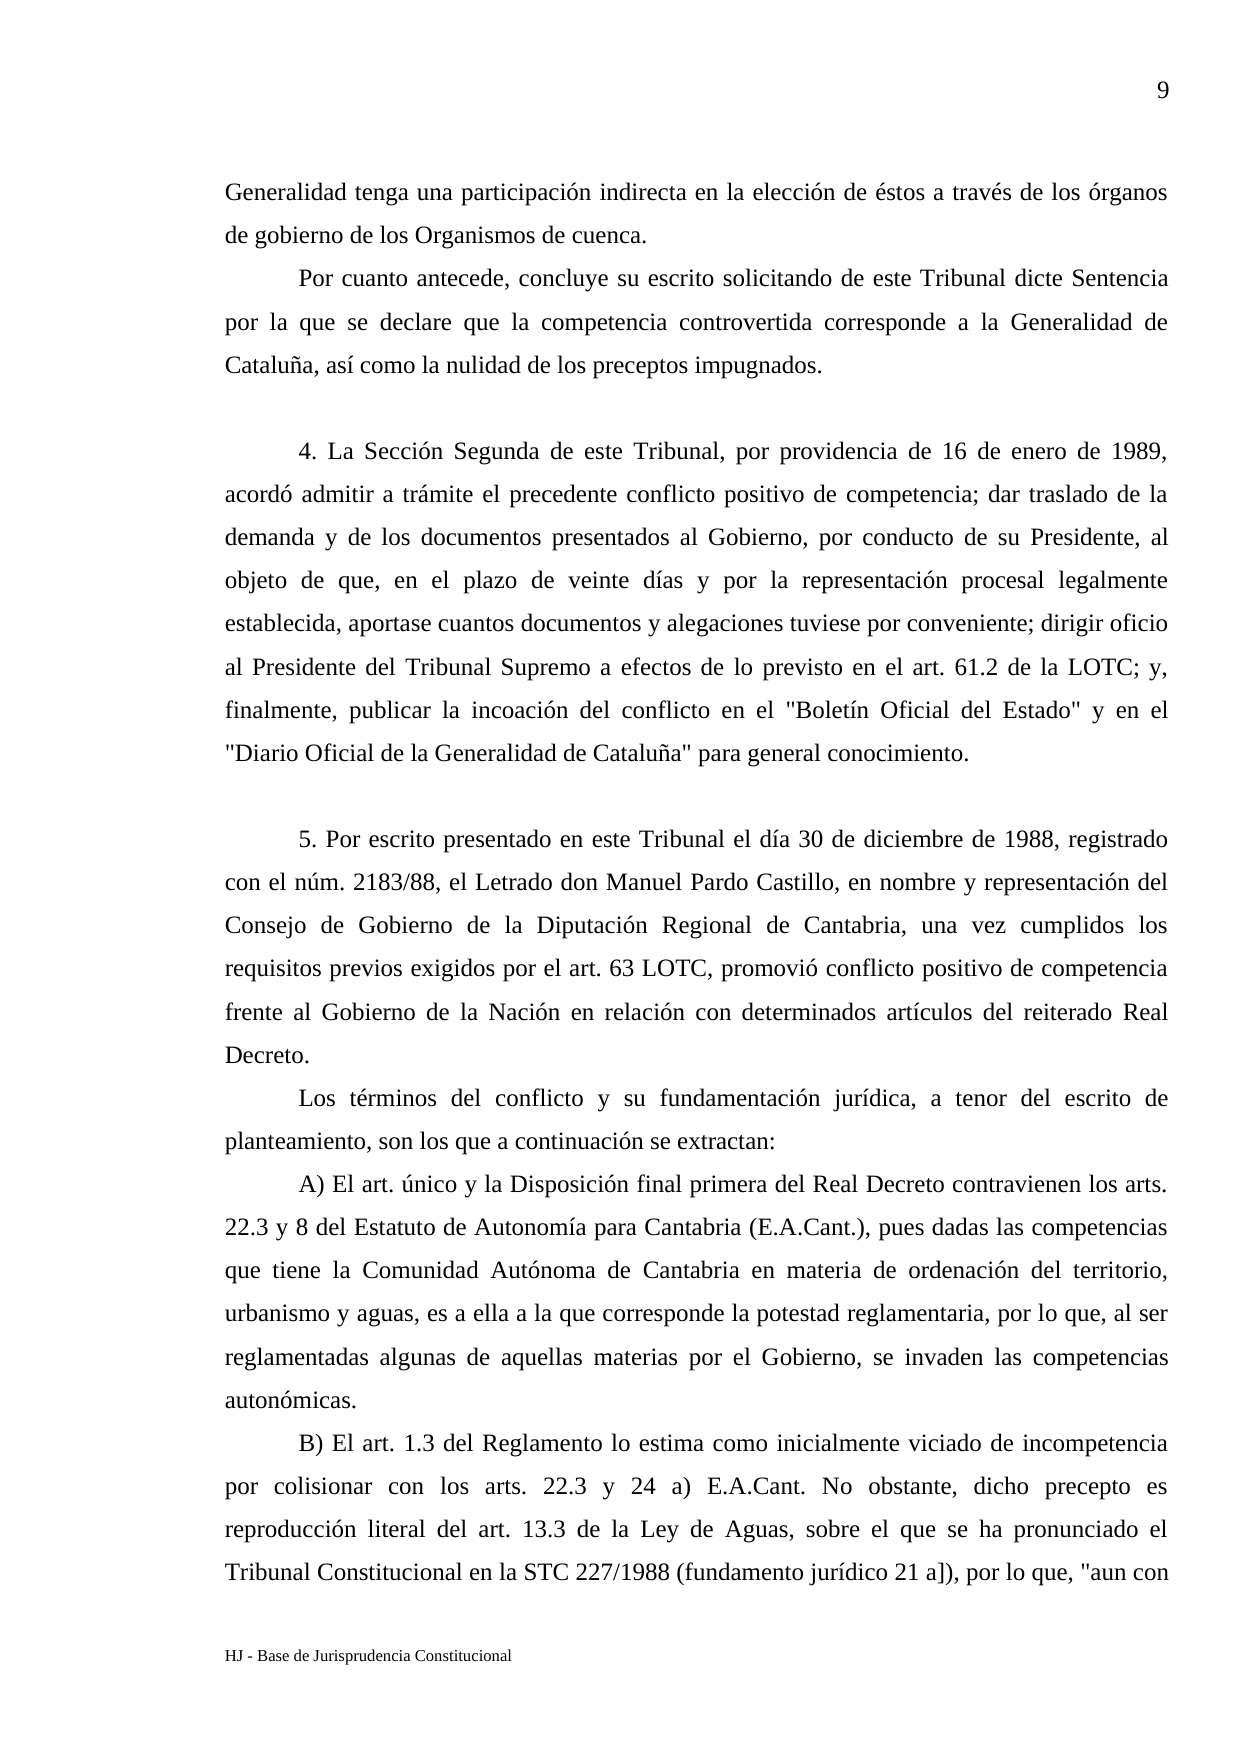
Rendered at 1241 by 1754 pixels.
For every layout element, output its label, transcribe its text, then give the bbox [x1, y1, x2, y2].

text Los términos del conflicto y su fundamentación jurídica, a tenor del escrito de planteamiento, son los que a continuación se extractan: [224, 1083, 1169, 1155]
text Por cuanto antecede, concluye su escrito solicitando de este Tribunal dicte Sentencia por la que se declare que la competencia controvertida corresponde a la Generalidad de Cataluña, así como la nulidad de los preceptos impugnados. [224, 263, 1169, 378]
text 5. Por escrito presentado en este Tribunal el día 30 de diciembre de 1988, registrado con el núm. 2183/88, el Letrado don Manuel Pardo Castillo, en nombre y representación del Consejo de Gobierno de la Diputación Regional de Cantabria, una vez cumplidos los requisitos previos exigidos por el art. 63 LOTC, promovió conflicto positivo de competencia frente al Gobierno de la Nación en relación con determinados artículos del reiterado Real Decreto. [224, 824, 1169, 1068]
text 4. La Sección Segunda de este Tribunal, por providencia de 16 de enero de 1989, acordó admitir a trámite el precedente conflicto positivo de competencia; dar traslado de la demanda y de los documentos presentados al Gobierno, por conducto de su Presidente, al objeto de que, en el plazo de veinte días y por la representación procesal legalmente establecida, aportase cuantos documentos y alegaciones tuviese por conveniente; dirigir oficio al Presidente del Tribunal Supremo a efectos de lo previsto en el art. 61.2 de la LOTC; y, finalmente, publicar la incoación del conflicto en el "Boletín Oficial del Estado" y en el "Diario Oficial de la Generalidad de Cataluña" para general conocimiento. [224, 436, 1169, 767]
text A) El art. único y la Disposición final primera del Real Decreto contravienen los arts. 22.3 y 8 del Estatuto de Autonomía para Cantabria (E.A.Cant.), pues dadas las competencias que tiene la Comunidad Autónoma de Cantabria en materia de ordenación del territorio, urbanismo y aguas, es a ella a la que corresponde la potestad reglamentaria, por lo que, al ser reglamentadas algunas de aquellas materias por el Gobierno, se invaden las competencias autonómicas. [224, 1169, 1169, 1413]
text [224, 1428, 1169, 1586]
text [224, 177, 1169, 249]
